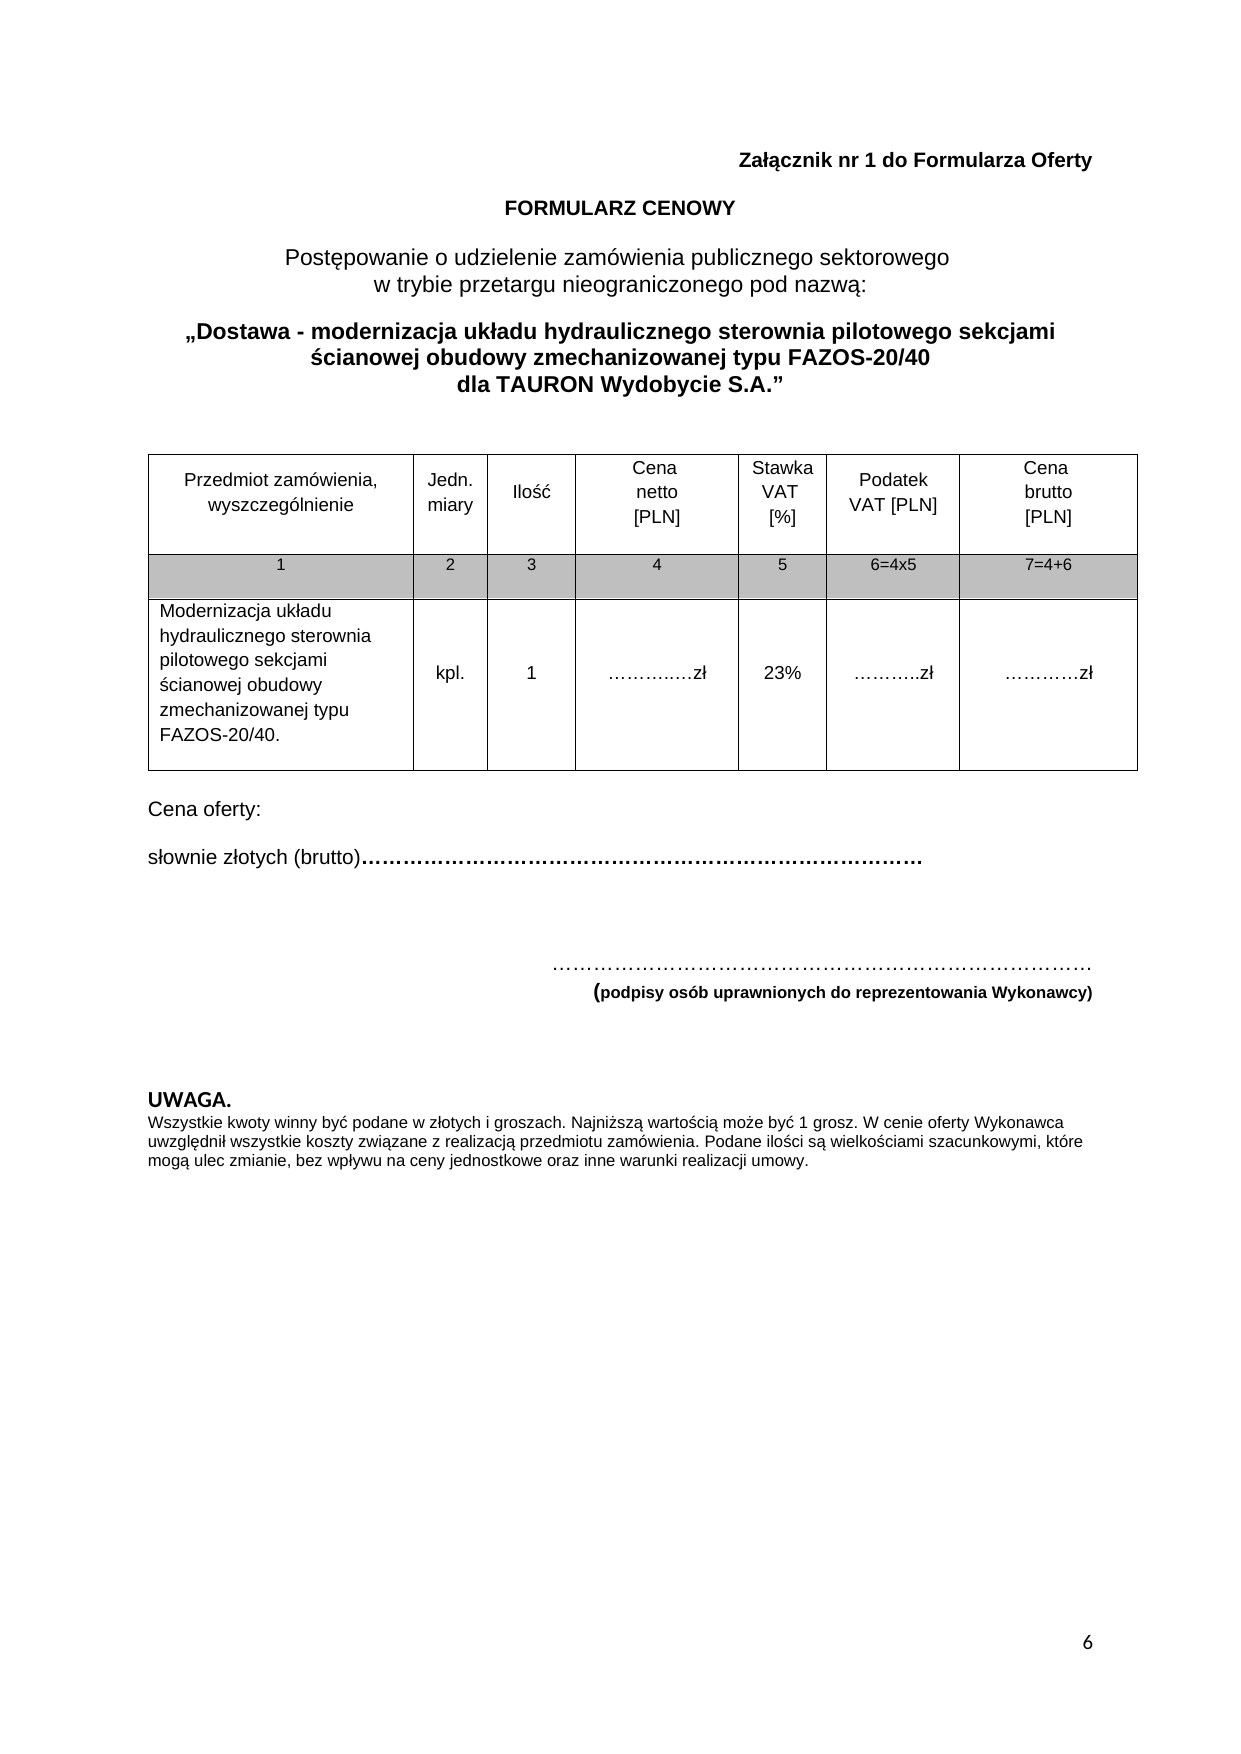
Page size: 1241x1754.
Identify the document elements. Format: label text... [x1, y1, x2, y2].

table_header Cena netto [PLN] [576, 455, 738, 554]
table_cell 3 [488, 555, 575, 598]
table_cell 5 [739, 555, 826, 598]
text FORMULARZ CENOWY [148, 196, 1093, 220]
table_header Przedmiot zamówienia, wyszczególnienie [149, 455, 413, 554]
text Wszystkie kwoty winny być podane w złotych i groszach. Najniższą wartością może być 1 grosz. W cenie oferty Wykonawca uwzględnił wszystkie koszty związane z realizacją przedmiotu zamówienia. Podane ilości są wielkościami szacunkowymi, które mogą ulec zmianie, bez wpływu na ceny jednostkowe oraz inne warunki realizacji umowy. [148, 1113, 1093, 1170]
table_cell …………zł [960, 600, 1137, 769]
table_cell ………..zł [827, 600, 959, 769]
table_cell 23% [739, 600, 826, 769]
table_cell 1 [488, 600, 575, 769]
text Cena oferty: [148, 796, 1093, 820]
text UWAGA. [148, 1085, 1093, 1113]
text (podpisy osób uprawnionych do reprezentowania Wykonawcy) [442, 979, 1093, 1003]
table_cell 6=4x5 [827, 555, 959, 598]
table_cell kpl. [414, 600, 487, 769]
table_header Jedn. miary [414, 455, 487, 554]
text dla TAURON Wydobycie S.A.” [148, 371, 1093, 397]
text „Dostawa - modernizacja układu hydraulicznego sterownia pilotowego sekcjami ścianowej obudowy zmechanizowanej typu FAZOS-20/40 [148, 318, 1093, 371]
table_cell ………..…zł [576, 600, 738, 769]
text Postępowanie o udzielenie zamówienia publicznego sektorowego w trybie przetargu nieograniczonego pod nazwą: [148, 244, 1093, 297]
table_cell 1 [149, 555, 413, 598]
table_header Ilość [488, 455, 575, 554]
text Załącznik nr 1 do Formularza Oferty [148, 148, 1093, 172]
table_cell 2 [414, 555, 487, 598]
table_cell Modernizacja układu hydraulicznego sterownia pilotowego sekcjami ścianowej obudowy zmechanizowanej typu FAZOS-20/40. [149, 600, 413, 769]
table_cell 4 [576, 555, 738, 598]
table_cell 7=4+6 [960, 555, 1137, 598]
table_header Podatek VAT [PLN] [827, 455, 959, 554]
table_header Stawka VAT [%] [739, 455, 826, 554]
text słownie złotych (brutto)……………………………………………………………………… [148, 845, 1093, 869]
table_header Cena brutto [PLN] [960, 455, 1137, 554]
text …………………………………………………………………… [442, 951, 1093, 974]
